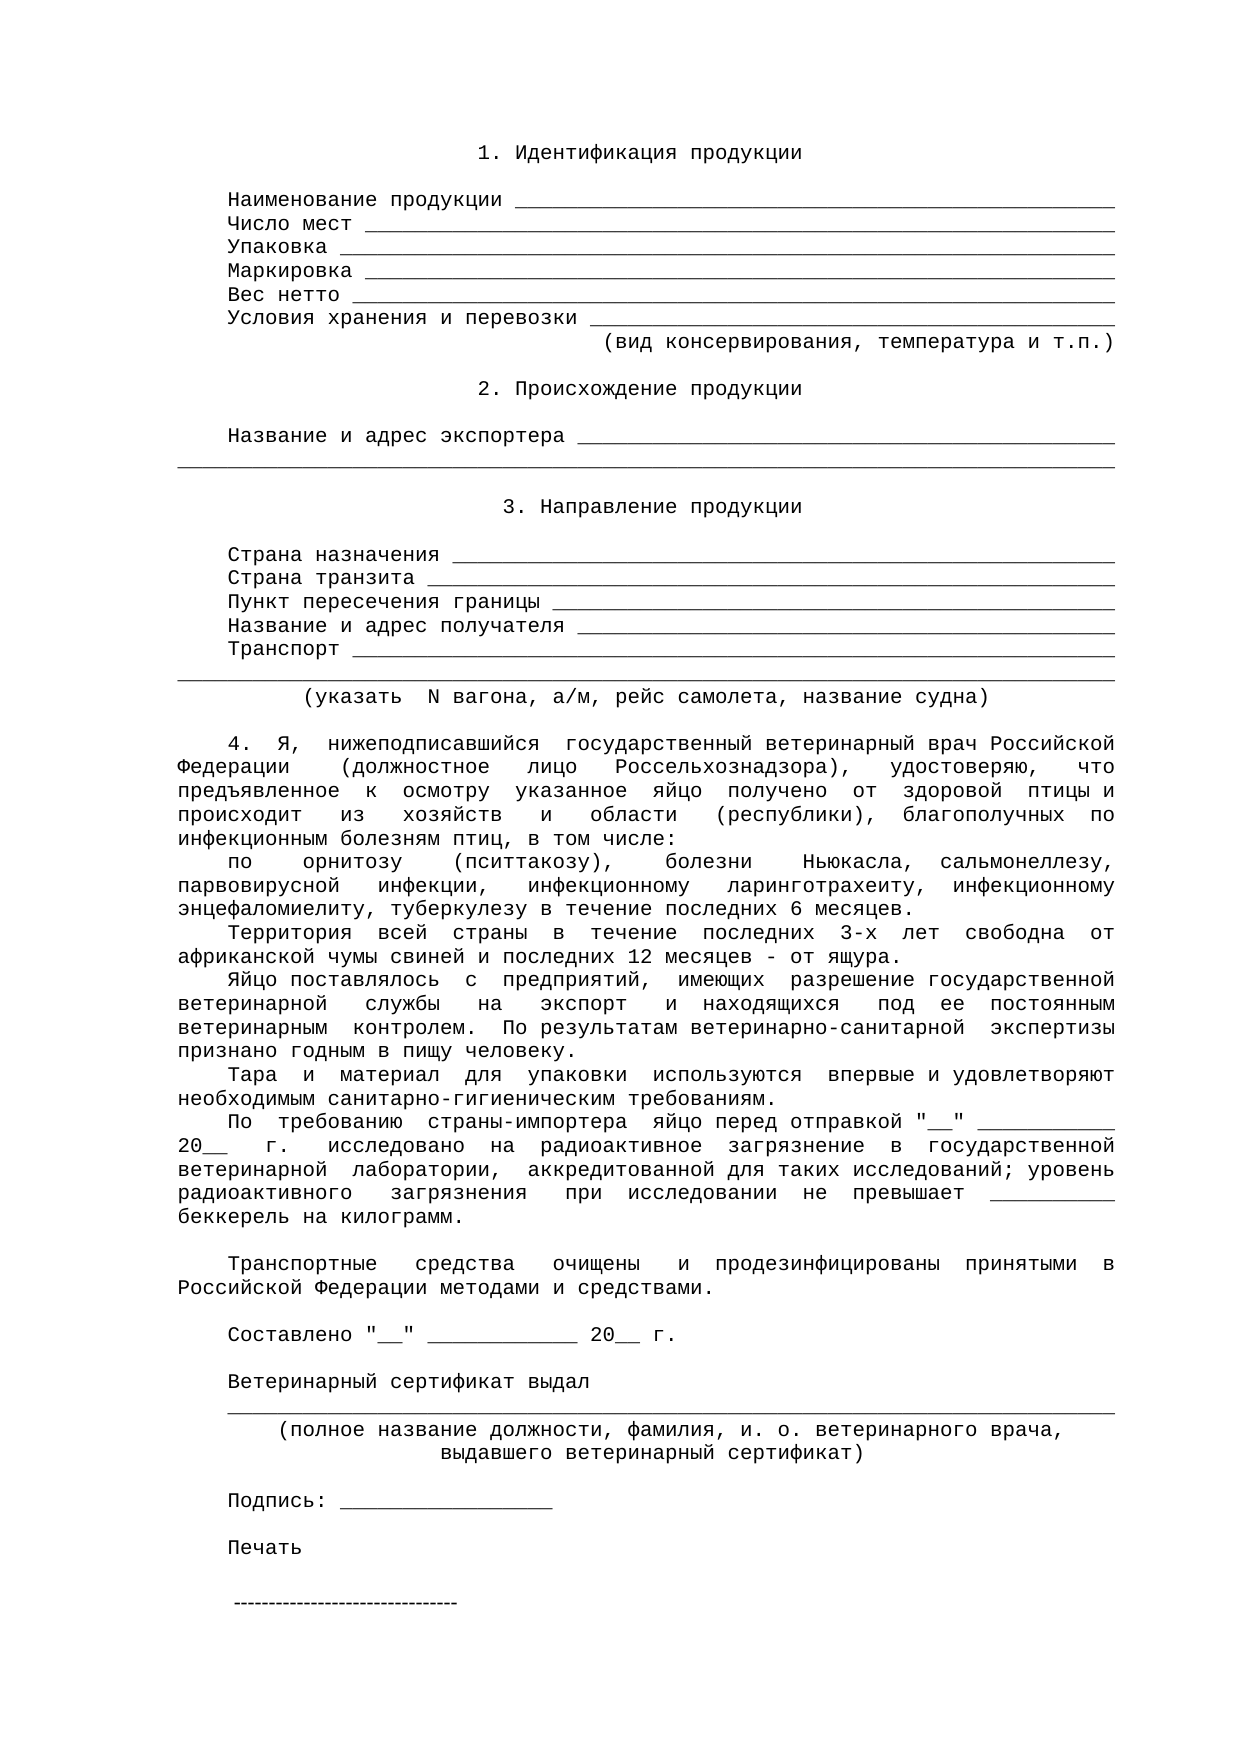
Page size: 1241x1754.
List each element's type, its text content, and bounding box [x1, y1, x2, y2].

text энцефаломиелиту, туберкулезу в течение последних 6 месяцев. [177, 898, 1152, 922]
text признано годным в пищу человеку. [177, 1040, 1152, 1064]
text Территория всей страны в течение последних 3-х лет свободна от [177, 922, 1152, 946]
text Яйцо поставлялось с предприятий, имеющих разрешение государственной [177, 969, 1152, 993]
text Вес нетто _____________________________________________________________ [177, 284, 1152, 307]
text Название и адрес экспортера ___________________________________________ [177, 426, 1152, 449]
text 2. Происхождение продукции [177, 378, 1152, 402]
text ветеринарной лаборатории, аккредитованной для таких исследований; уровень [177, 1158, 1152, 1182]
text происходит из хозяйств и области (республики), благополучных по [177, 804, 1152, 827]
text африканской чумы свиней и последних 12 месяцев - от ящура. [177, 946, 1152, 969]
text Российской Федерации методами и средствами. [177, 1277, 1152, 1300]
text 1. Идентификация продукции [177, 142, 1152, 165]
text _______________________________________________________________________ [177, 1395, 1152, 1419]
text (полное название должности, фамилия, и. о. ветеринарного врача, [177, 1419, 1152, 1442]
text ___________________________________________________________________________ [177, 449, 1152, 473]
text 4. Я, нижеподписавшийся государственный ветеринарный врач Российской [177, 733, 1152, 757]
text Число мест ____________________________________________________________ [177, 213, 1152, 236]
text 3. Направление продукции [177, 496, 1152, 520]
text (вид консервирования, температура и т.п.) [177, 331, 1152, 354]
text Подпись: _________________ [177, 1489, 1152, 1513]
text Страна назначения _____________________________________________________ [177, 544, 1152, 567]
text ветеринарной службы на экспорт и находящихся под ее постоянным [177, 993, 1152, 1017]
text ветеринарным контролем. По результатам ветеринарно-санитарной экспертизы [177, 1017, 1152, 1040]
text Ветеринарный сертификат выдал [177, 1371, 1152, 1395]
text Транспорт _____________________________________________________________ [177, 638, 1152, 662]
text Маркировка ____________________________________________________________ [177, 260, 1152, 284]
text беккерель на килограмм. [177, 1206, 1152, 1229]
text Упаковка ______________________________________________________________ [177, 236, 1152, 260]
text предъявленное к осмотру указанное яйцо получено от здоровой птицы и [177, 780, 1152, 804]
text (указать N вагона, а/м, рейс самолета, название судна) [177, 686, 1152, 709]
text Страна транзита _______________________________________________________ [177, 567, 1152, 591]
text Условия хранения и перевозки __________________________________________ [177, 307, 1152, 331]
text Транспортные средства очищены и продезинфицированы принятыми в [177, 1253, 1152, 1277]
text необходимым санитарно-гигиеническим требованиям. [177, 1088, 1152, 1111]
text выдавшего ветеринарный сертификат) [177, 1442, 1152, 1466]
text ___________________________________________________________________________ [177, 662, 1152, 686]
text Название и адрес получателя ___________________________________________ [177, 615, 1152, 638]
text Федерации (должностное лицо Россельхознадзора), удостоверяю, что [177, 757, 1152, 780]
text Составлено "__" ____________ 20__ г. [177, 1324, 1152, 1348]
text по орнитозу (пситтакозу), болезни Ньюкасла, сальмонеллезу, [177, 851, 1152, 875]
text парвовирусной инфекции, инфекционному ларинготрахеиту, инфекционному [177, 875, 1152, 898]
text инфекционным болезням птиц, в том числе: [177, 827, 1152, 851]
text радиоактивного загрязнения при исследовании не превышает __________ [177, 1182, 1152, 1206]
text Тара и материал для упаковки используются впервые и удовлетворяют [177, 1064, 1152, 1088]
text Пункт пересечения границы _____________________________________________ [177, 591, 1152, 615]
text -------------------------------- [177, 1588, 1152, 1617]
text Печать [177, 1537, 1152, 1561]
text По требованию страны-импортера яйцо перед отправкой "__" ___________ [177, 1111, 1152, 1135]
text 20__ г. исследовано на радиоактивное загрязнение в государственной [177, 1135, 1152, 1158]
text Наименование продукции ________________________________________________ [177, 189, 1152, 213]
